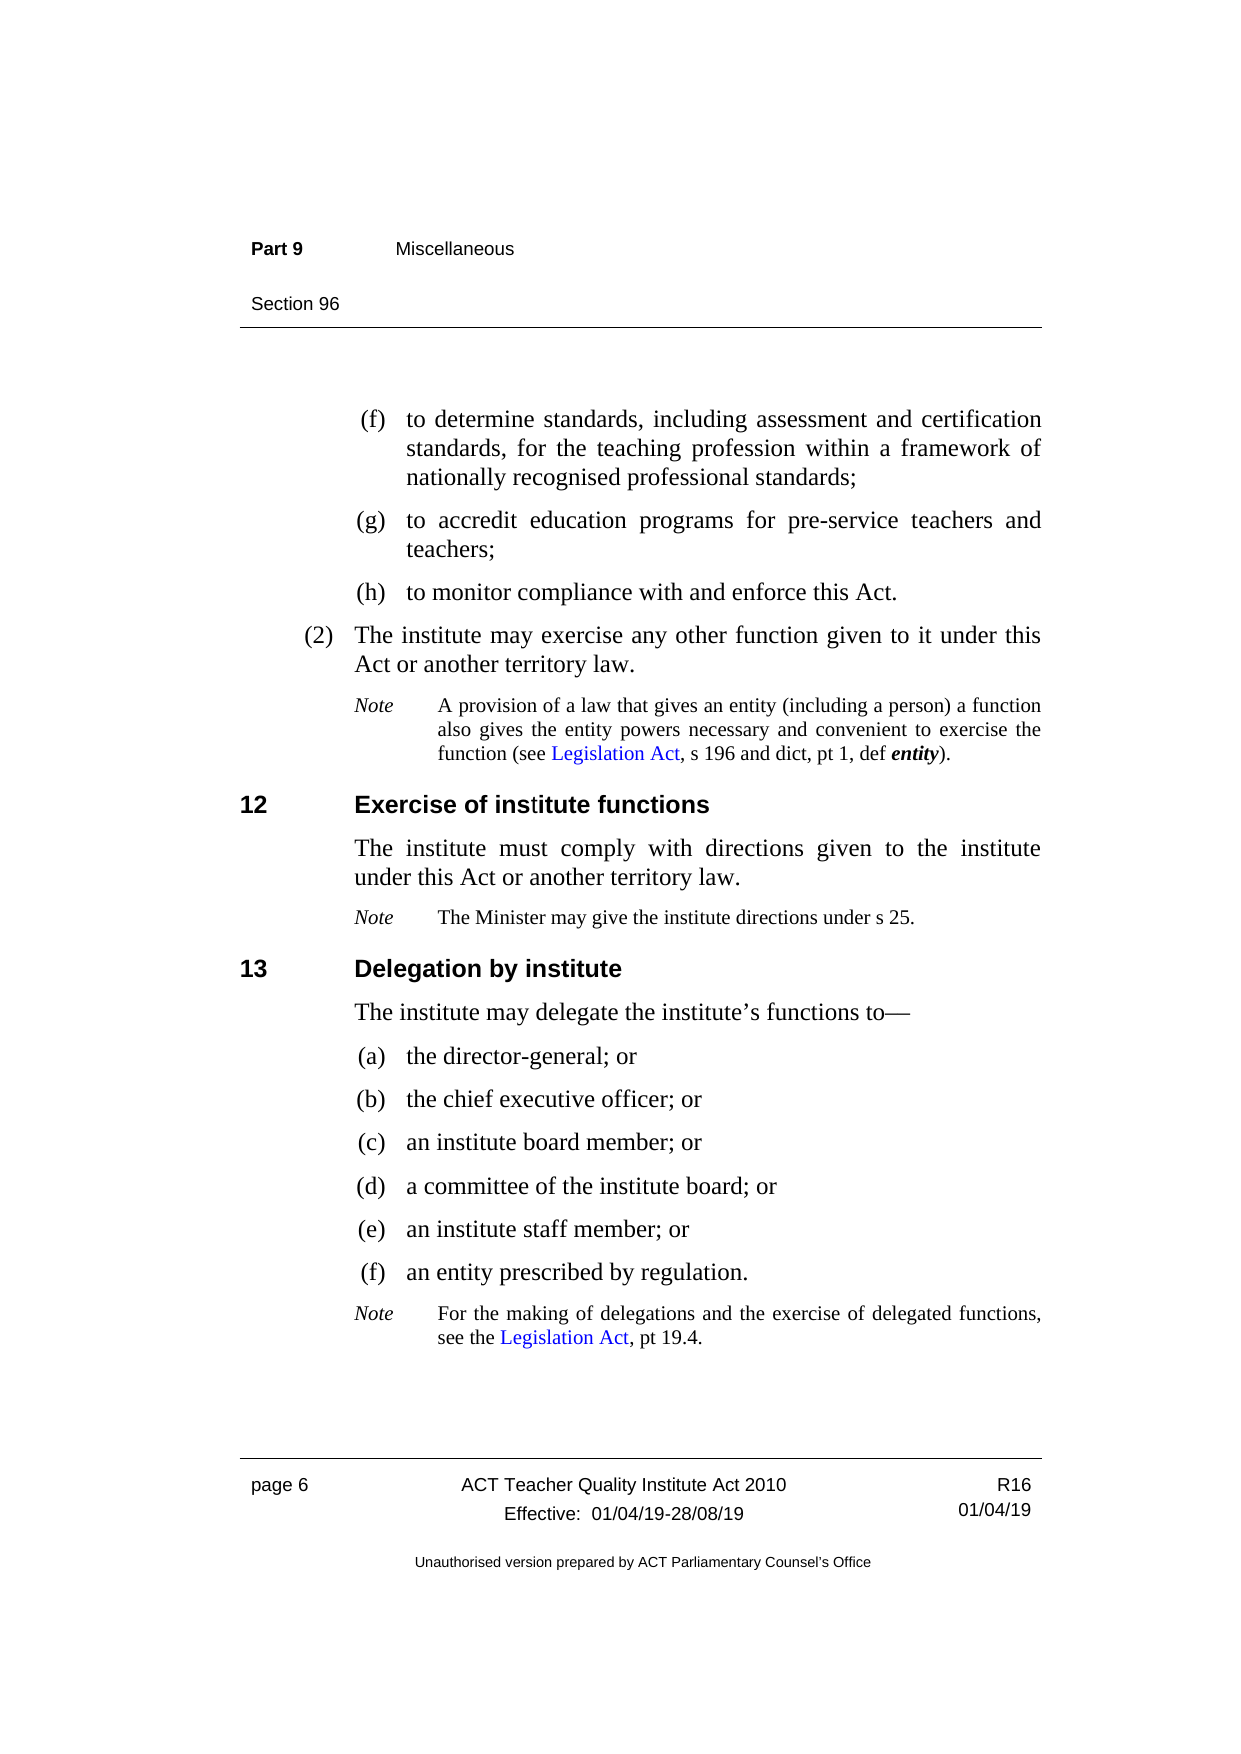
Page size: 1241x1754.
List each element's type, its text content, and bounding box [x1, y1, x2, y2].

text (f) an entity prescribed by regulation. [239, 1257, 1042, 1286]
text (f) to determine standards, including assessment and certification standards, for the teaching profession within a framework of nationally recognised professional standards; [239, 404, 1042, 490]
text (b) the chief executive officer; or [239, 1084, 1042, 1113]
text Note For the making of delegations and the exercise of delegated functions, see the Legislation Act, pt 19.4. [354, 1301, 1042, 1349]
text 13 Delegation by institute [239, 954, 1042, 983]
text (2) The institute may exercise any other function given to it under this Act or another territory law. [239, 620, 1042, 678]
text (g) to accredit education programs for pre-service teachers and teachers; [239, 505, 1042, 562]
text 12 Exercise of institute functions [239, 790, 1042, 818]
text (c) an institute board member; or [239, 1127, 1042, 1156]
text (d) a committee of the institute board; or [239, 1171, 1042, 1199]
text The institute must comply with directions given to the institute under this Act or another territory law. [354, 833, 1042, 891]
text (e) an institute staff member; or [239, 1214, 1042, 1243]
text Note A provision of a law that gives an entity (including a person) a function also gives the entity powers necessary and convenient to exercise the function (see Legislation Act, s 196 and dict, pt 1, def entity). [354, 692, 1042, 765]
text (a) the director-general; or [239, 1041, 1042, 1069]
text (h) to monitor compliance with and enforce this Act. [239, 577, 1042, 606]
text The institute may delegate the institute’s functions to–– [354, 997, 1042, 1026]
text Note The Minister may give the institute directions under s 25. [354, 905, 1042, 929]
